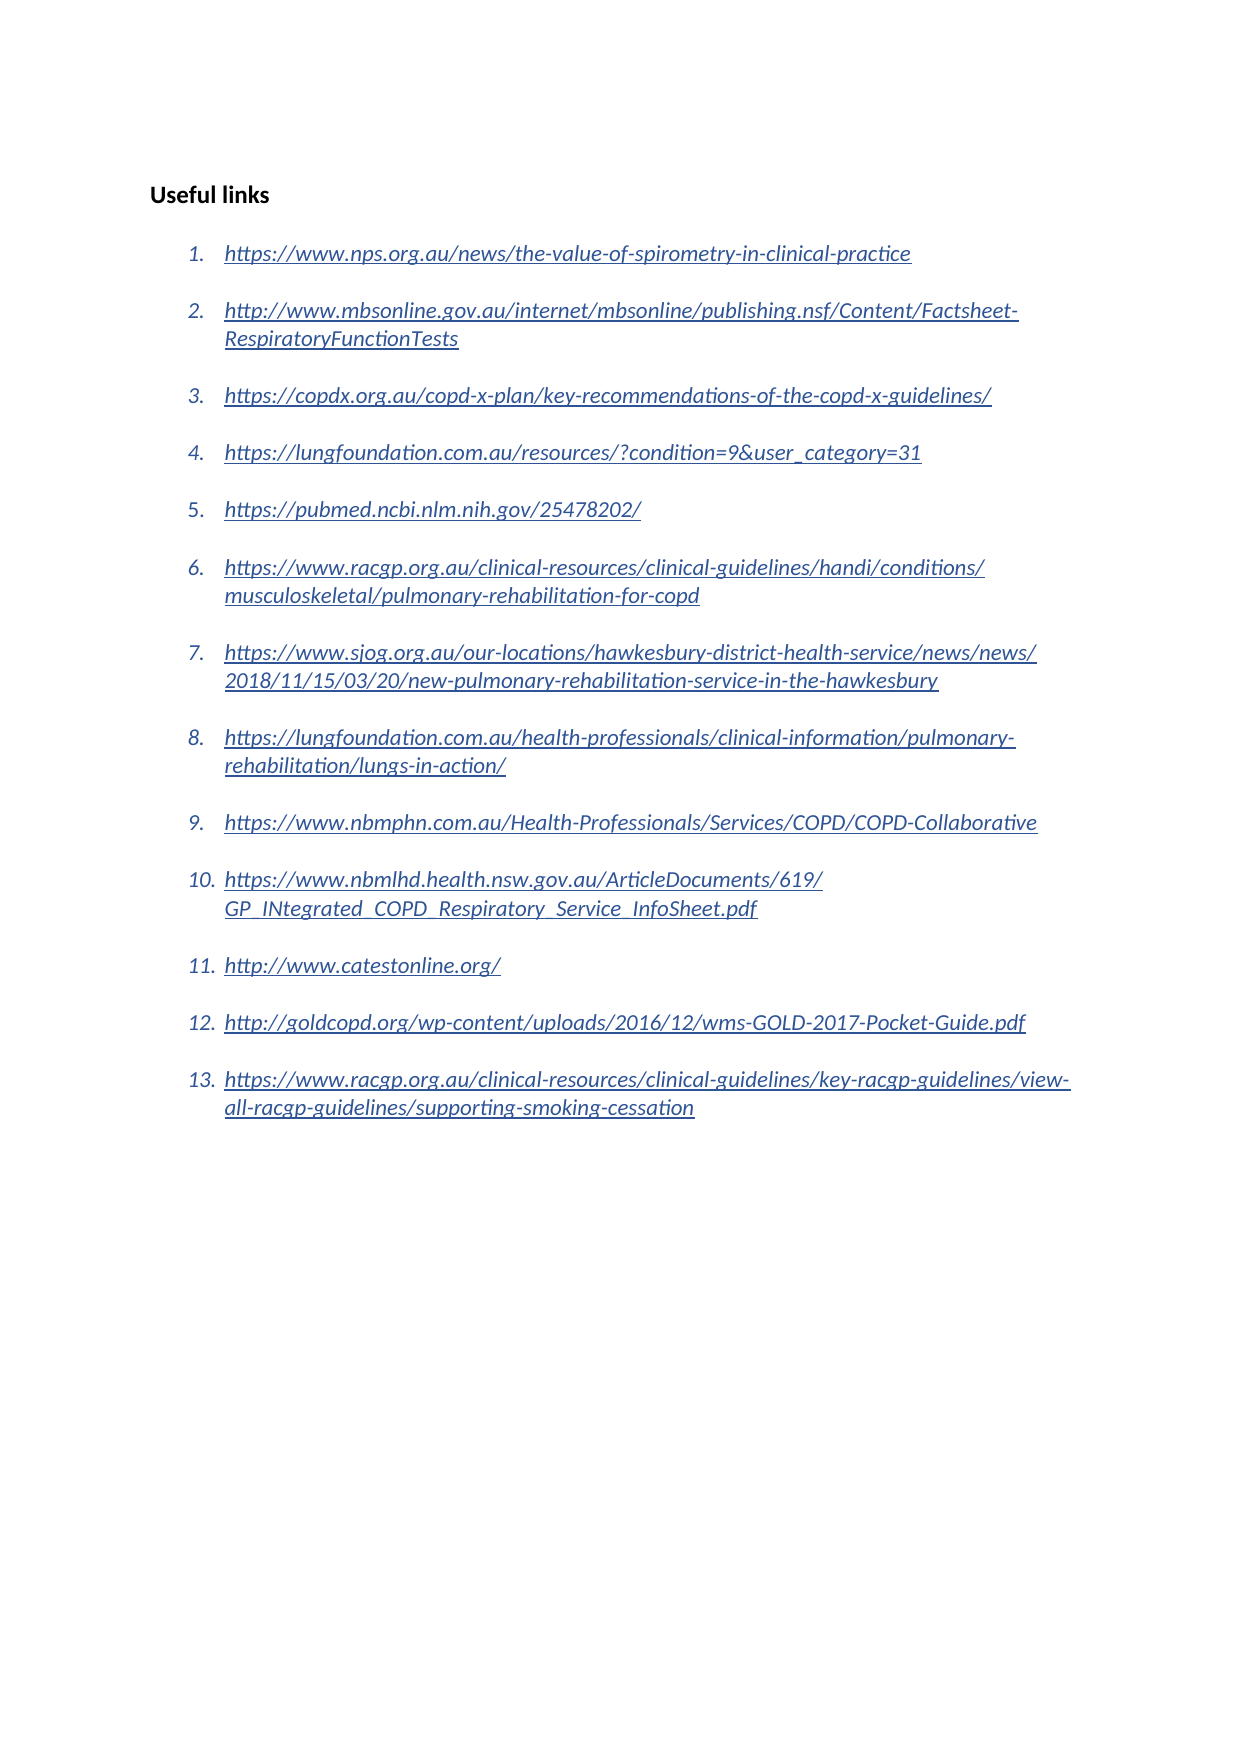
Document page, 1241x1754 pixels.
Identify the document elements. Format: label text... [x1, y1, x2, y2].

list https://www.sjog.org.au/our-locations/hawkesbury-district-health-service/news/news/2018/11/15/03/20/new-pulmonary-rehabilitation-service-in-the-hawkesbury [187, 638, 1090, 694]
list https://www.racgp.org.au/clinical-resources/clinical-guidelines/handi/conditions/musculoskeletal/pulmonary-rehabilitation-for-copd [187, 553, 1090, 609]
list https://lungfoundation.com.au/health-professionals/clinical-information/pulmonary-rehabilitation/lungs-in-action/ [187, 723, 1090, 779]
list http://www.mbsonline.gov.au/internet/mbsonline/publishing.nsf/Content/Factsheet-RespiratoryFunctionTests [187, 296, 1090, 352]
list https://pubmed.ncbi.nlm.nih.gov/25478202/ [187, 496, 1090, 524]
list https://www.nps.org.au/news/the-value-of-spirometry-in-clinical-practice [187, 239, 1090, 267]
list http://www.catestonline.org/ [187, 951, 1090, 979]
list http://goldcopd.org/wp-content/uploads/2016/12/wms-GOLD-2017-Pocket-Guide.pdf [187, 1008, 1090, 1036]
text Useful links [150, 179, 1090, 210]
list https://www.nbmlhd.health.nsw.gov.au/ArticleDocuments/619/GP_INtegrated_COPD_Respiratory_Service_InfoSheet.pdf [187, 866, 1090, 922]
list https://copdx.org.au/copd-x-plan/key-recommendations-of-the-copd-x-guidelines/ [187, 381, 1090, 409]
list https://www.racgp.org.au/clinical-resources/clinical-guidelines/key-racgp-guidelines/view-all-racgp-guidelines/supporting-smoking-cessation [187, 1065, 1090, 1121]
list https://www.nbmphn.com.au/Health-Professionals/Services/COPD/COPD-Collaborative [187, 808, 1090, 836]
list https://lungfoundation.com.au/resources/?condition=9&user_category=31 [187, 438, 1090, 466]
